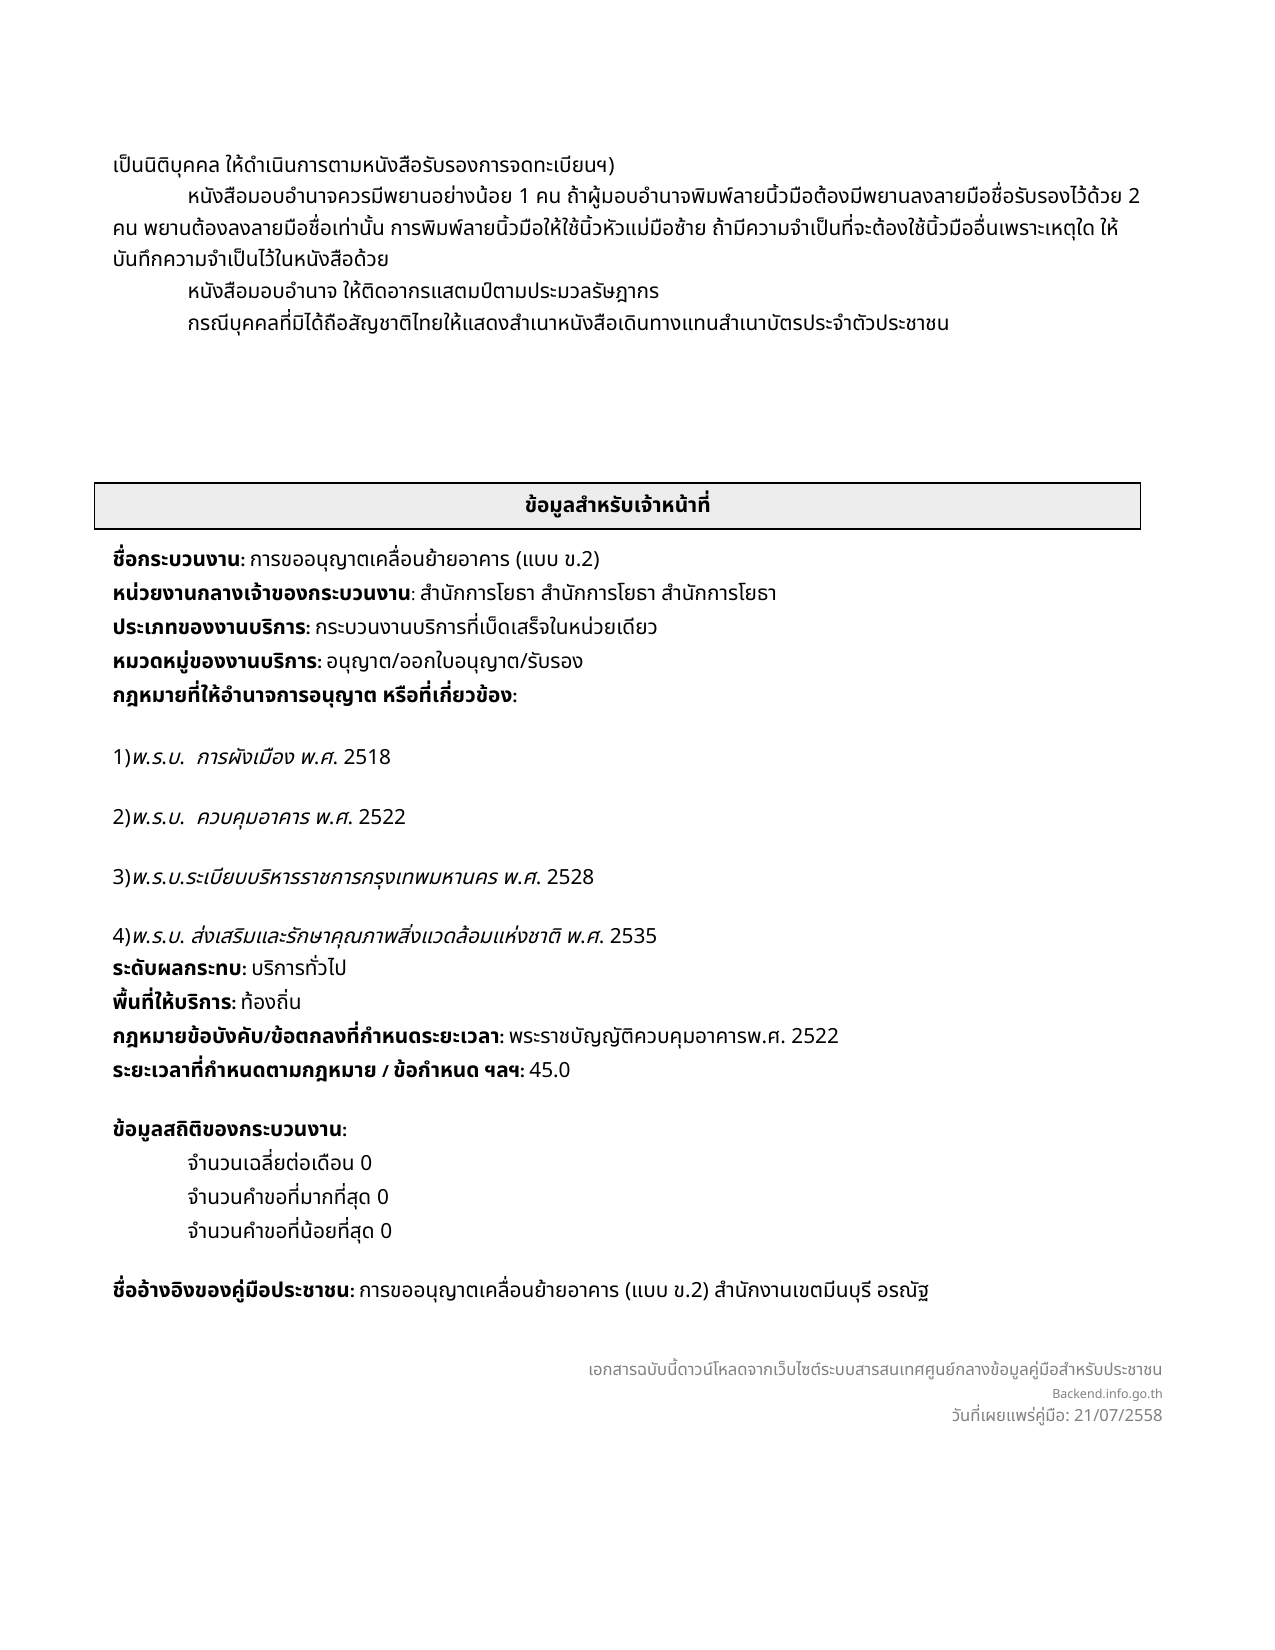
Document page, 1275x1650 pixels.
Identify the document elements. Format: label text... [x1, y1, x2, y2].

text Backend.info.go.th [112, 1385, 1162, 1402]
table_cell 3)พ.ร.บ.ระเบียบบริหารราชการกรุงเทพมหานคร พ.ศ. 2528 [101, 834, 1150, 893]
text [112, 150, 1162, 396]
text จำนวนเฉลี่ยต่อเดือน 0 [112, 1148, 1162, 1179]
table_cell 2)พ.ร.บ. ควบคุมอาคาร พ.ศ. 2522 [101, 774, 1150, 834]
text พื้นที่ให้บริการ: ท้องถิ่น [112, 987, 1162, 1018]
text จำนวนคำขอที่น้อยที่สุด 0 [112, 1216, 1162, 1248]
text เอกสารฉบับนี้ดาวน์โหลดจากเว็บไซต์ระบบสารสนเทศศูนย์กลางข้อมูลคู่มือสำหรับประชาชน [112, 1358, 1162, 1383]
text วันที่เผยแพร่คู่มือ: 21/07/2558 [112, 1403, 1162, 1429]
text กฎหมายที่ให้อำนาจการอนุญาต หรือที่เกี่ยวข้อง: [112, 680, 1162, 712]
text กฎหมายข้อบังคับ/ข้อตกลงที่กำหนดระยะเวลา: พระราชบัญญัติควบคุมอาคารพ.ศ. 2522 ระยะเวลาที่กำหนดตามกฎหมาย / ข้อกำหนด ฯลฯ: 45.0 [112, 1021, 1162, 1087]
table_cell 4)พ.ร.บ. ส่งเสริมและรักษาคุณภาพสิ่งแวดล้อมแห่งชาติ พ.ศ. 2535 [101, 894, 1150, 953]
text หมวดหมู่ของงานบริการ: อนุญาต/ออกใบอนุญาต/รับรอง [112, 646, 1162, 678]
text ระดับผลกระทบ: บริการทั่วไป [112, 953, 1162, 984]
text ชื่อกระบวนงาน: การขออนุญาตเคลื่อนย้ายอาคาร (แบบ ข.2) [112, 469, 1162, 576]
text จำนวนคำขอที่มากที่สุด 0 [112, 1182, 1162, 1214]
text ข้อมูลสถิติของกระบวนงาน: [112, 1114, 1162, 1145]
text หน่วยงานกลางเจ้าของกระบวนงาน: สำนักการโยธา สำนักการโยธา สำนักการโยธา [112, 578, 1162, 610]
table_header 1)พ.ร.บ. การผังเมือง พ.ศ. 2518 [101, 714, 1150, 774]
text ชื่ออ้างอิงของคู่มือประชาชน: การขออนุญาตเคลื่อนย้ายอาคาร (แบบ ข.2) สำนักงานเขตมีนบุรี อรณัฐ [112, 1275, 1162, 1306]
text ประเภทของงานบริการ: กระบวนงานบริการที่เบ็ดเสร็จในหน่วยเดียว [112, 612, 1162, 644]
